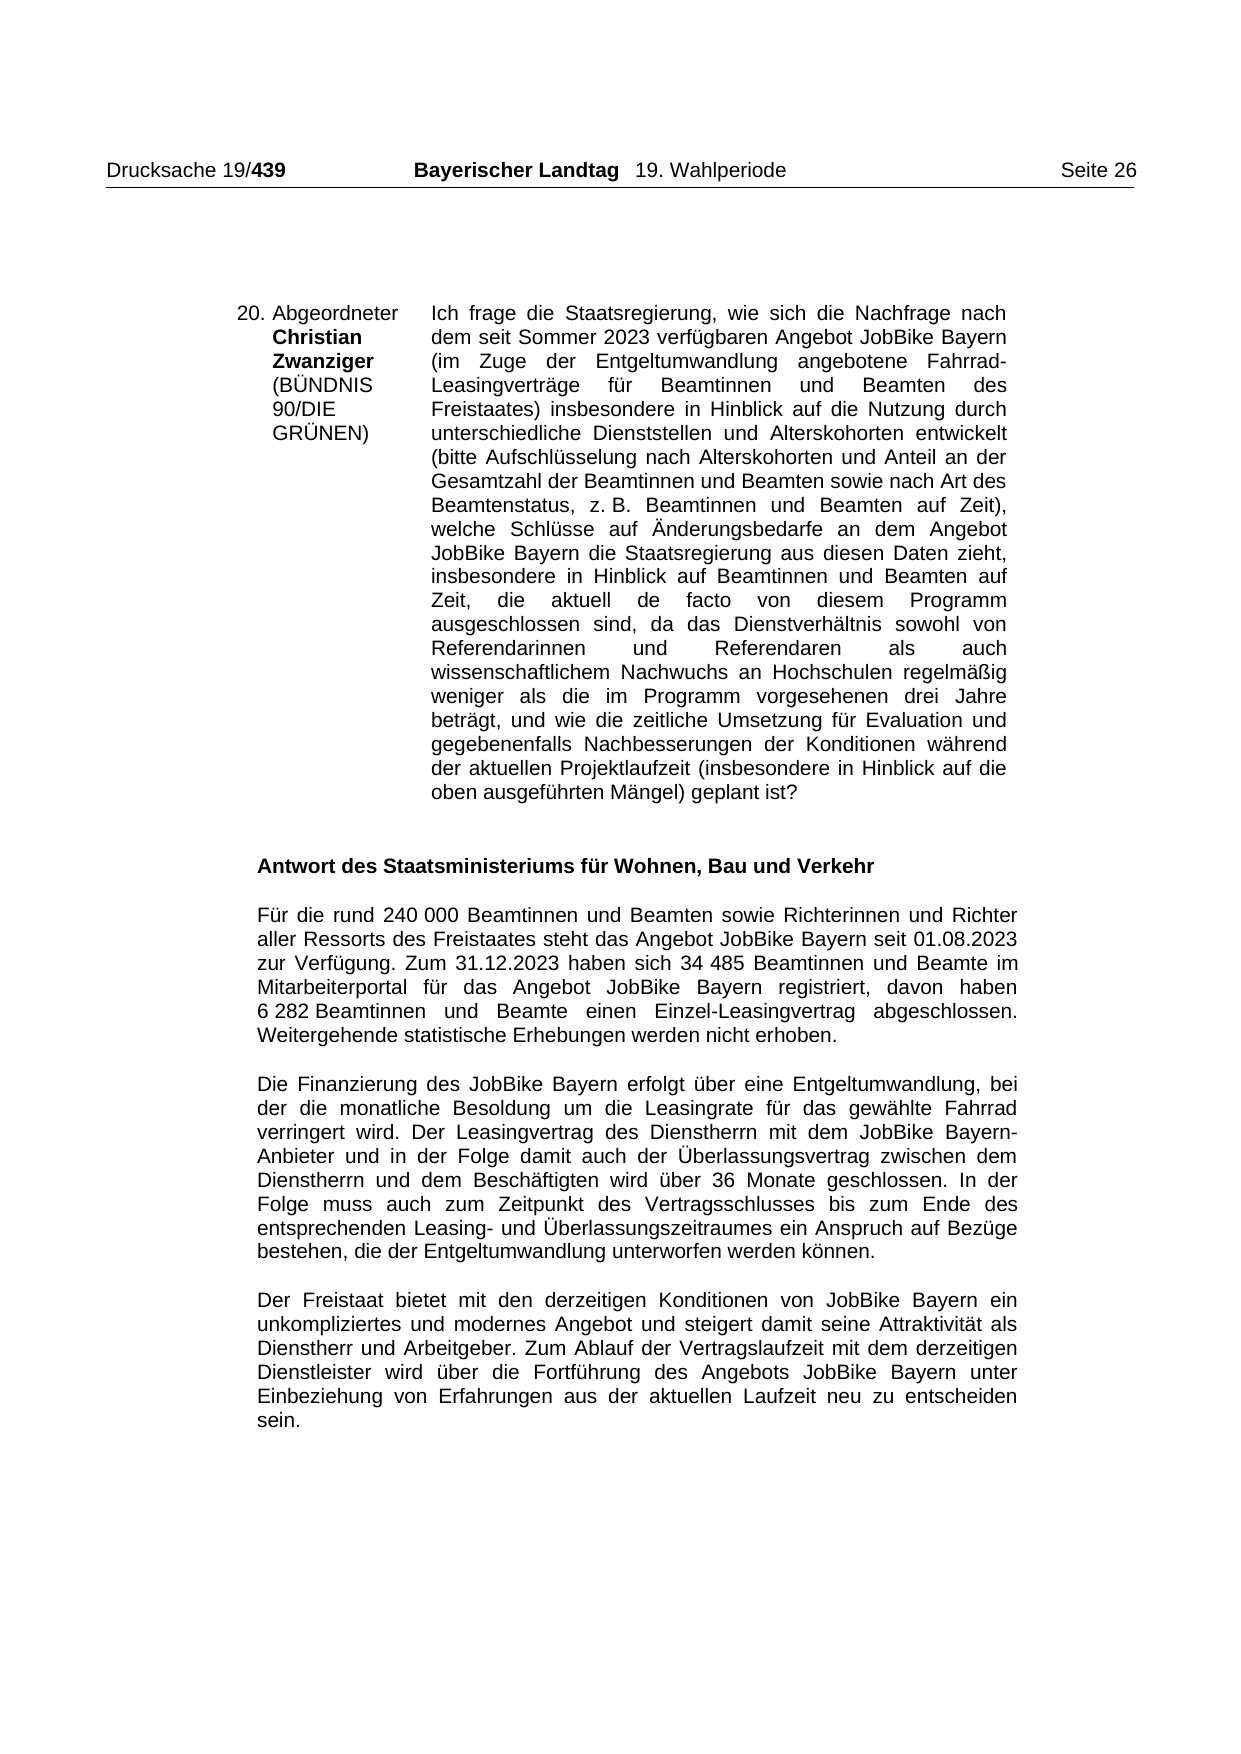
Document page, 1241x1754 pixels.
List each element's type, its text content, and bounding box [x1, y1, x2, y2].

text Der Freistaat bietet mit den derzeitigen Konditionen von JobBike Bayern ein unkompliziertes und modernes Angebot und steigert damit seine Attraktivität als Dienstherr und Arbeitgeber. Zum Ablauf der Vertragslaufzeit mit dem derzeitigen Dienstleister wird über die Fortführung des Angebots JobBike Bayern unter Einbeziehung von Erfahrungen aus der aktuellen Laufzeit neu zu entscheiden sein. [257, 1288, 1019, 1432]
table_header Abgeordneter Christian Zwanziger (BÜNDNIS 90/DIE GRÜNEN) [225, 226, 419, 804]
text Antwort des Staatsministeriums für Wohnen, Bau und Verkehr [257, 854, 1019, 878]
text Die Finanzierung des JobBike Bayern erfolgt über eine Entgeltumwandlung, bei der die monatliche Besoldung um die Leasingrate für das gewählte Fahrrad verringert wird. Der Leasingvertrag des Dienstherrn mit dem JobBike Bayern-Anbieter und in der Folge damit auch der Überlassungsvertrag zwischen dem Dienstherrn und dem Beschäftigten wird über 36 Monate geschlossen. In der Folge muss auch zum Zeitpunkt des Vertragsschlusses bis zum Ende des entsprechenden Leasing- und Überlassungszeitraumes ein Anspruch auf Bezüge bestehen, die der Entgeltumwandlung unterworfen werden können. [257, 1072, 1019, 1263]
text Für die rund 240 000 Beamtinnen und Beamten sowie Richterinnen und Richter aller Ressorts des Freistaates steht das Angebot JobBike Bayern seit 01.08.2023 zur Verfügung. Zum 31.12.2023 haben sich 34 485 Beamtinnen und Beamte im Mitarbeiterportal für das Angebot JobBike Bayern registriert, davon haben 6 282 Beamtinnen und Beamte einen Einzel-Leasingvertrag abgeschlossen. Weitergehende statistische Erhebungen werden nicht erhoben. [257, 903, 1019, 1047]
table_header Ich frage die Staatsregierung, wie sich die Nachfrage nach dem seit Sommer 2023 verfügbaren Angebot JobBike Bayern (im Zuge der Entgeltumwandlung angebotene Fahrrad-Leasingverträge für Beamtinnen und Beamten des Freistaates) insbesondere in Hinblick auf die Nutzung durch unterschiedliche Dienststellen und Alterskohorten entwickelt (bitte Aufschlüsselung nach Alterskohorten und Anteil an der Gesamtzahl der Beamtinnen und Beamten sowie nach Art des Beamtenstatus, z. B. Beamtinnen und Beamten auf Zeit), welche Schlüsse auf Änderungsbedarfe an dem Angebot JobBike Bayern die Staatsregierung aus diesen Daten zieht, insbesondere in Hinblick auf Beamtinnen und Beamten auf Zeit, die aktuell de facto von diesem Programm ausgeschlossen sind, da das Dienstverhältnis sowohl von Referendarinnen und Referendaren als auch wissenschaftlichem Nachwuchs an Hochschulen regelmäßig weniger als die im Programm vorgesehenen drei Jahre beträgt, und wie die zeitliche Umsetzung für Evaluation und gegebenenfalls Nachbesserungen der Konditionen während der aktuellen Projektlaufzeit (insbesondere in Hinblick auf die oben ausgeführten Mängel) geplant ist? [420, 226, 1019, 804]
